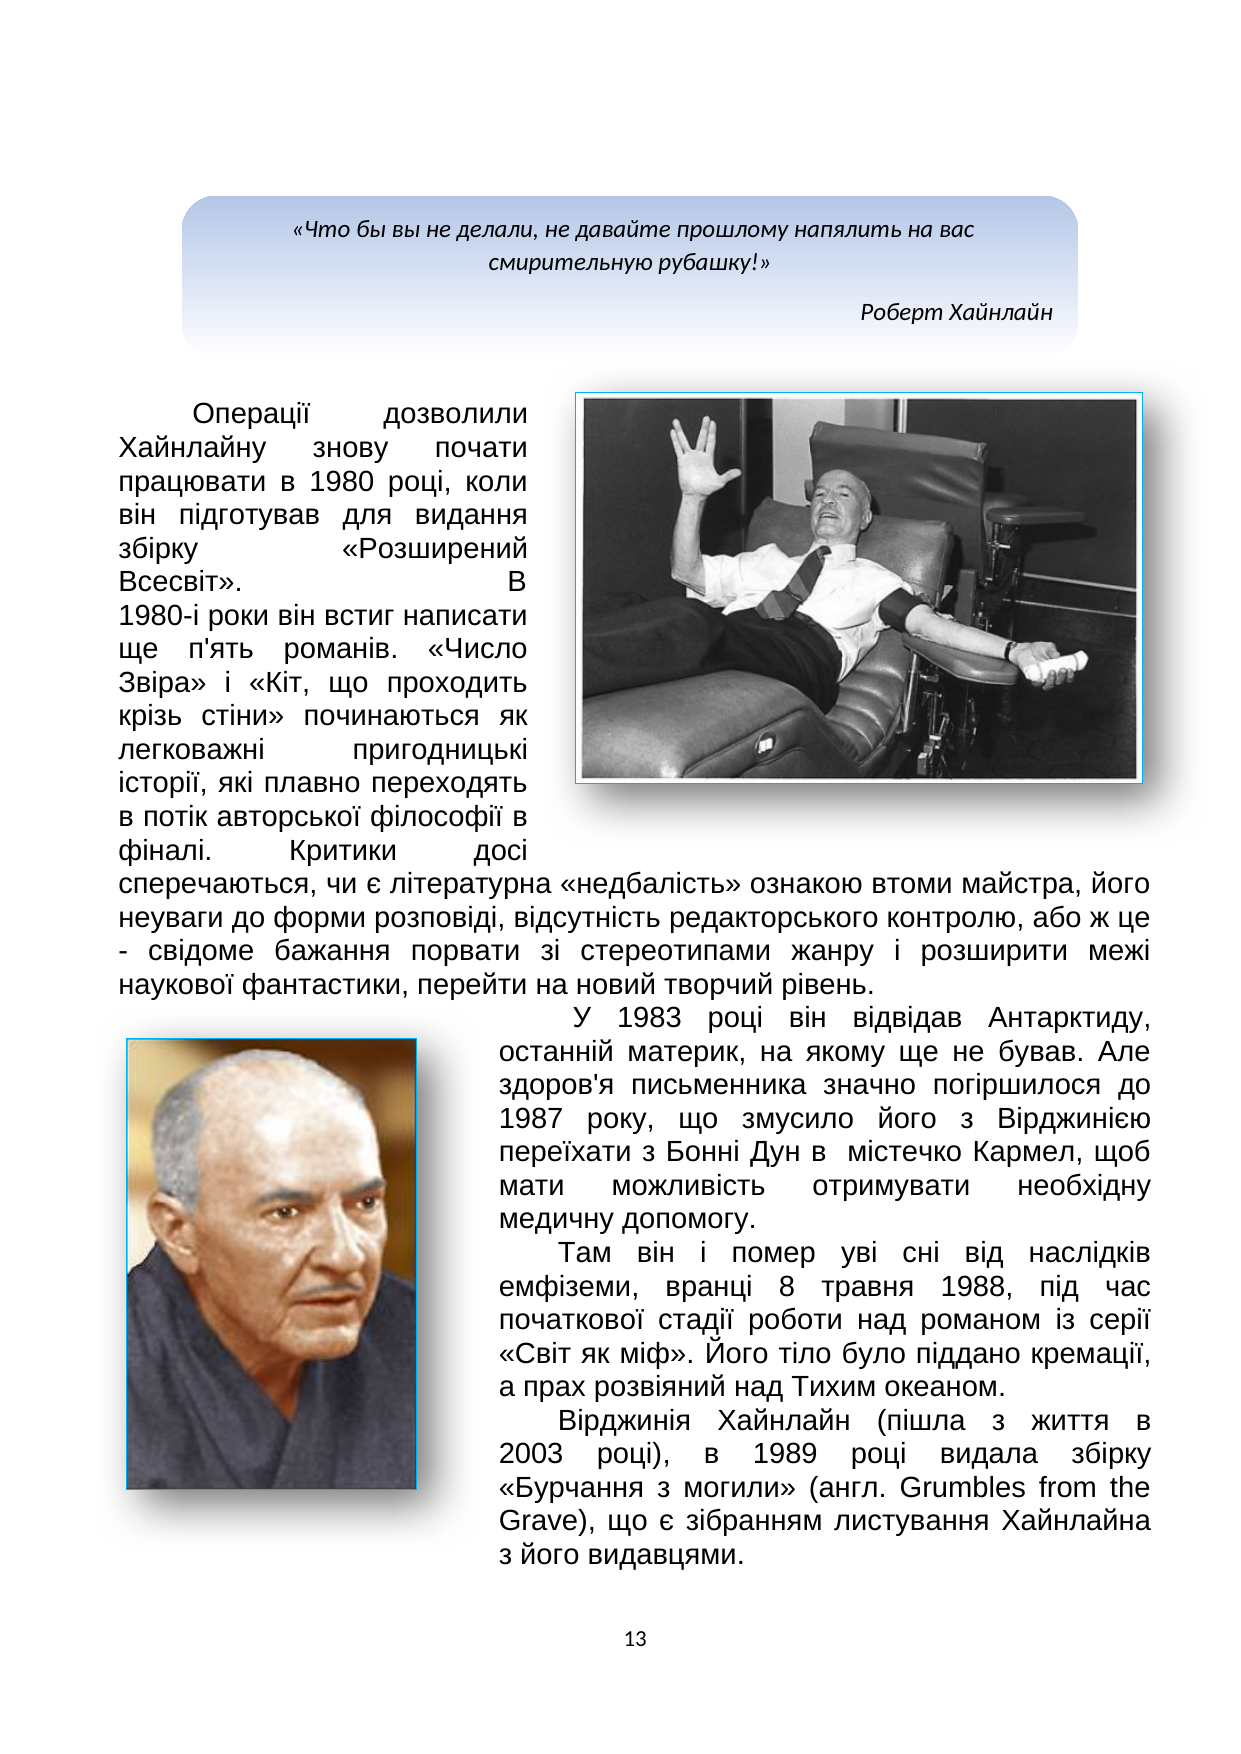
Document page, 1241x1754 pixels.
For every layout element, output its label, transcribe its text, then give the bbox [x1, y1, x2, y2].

text Вірджинія Хайнлайн (пішла з життя в 2003 році), в 1989 році видала збірку «Бурчання з могили» (англ. Grumbles from the Grave), що є зібранням листування Хайнлайна з його видавцями. [118, 1403, 1152, 1570]
text У 1983 році він відвідав Антарктиду, останній материк, на якому ще не бував. Але здоров'я письменника значно погіршилося до 1987 року, що змусило його з Вірджинією переїхати з Бонні Дун в містечко Кармел, щоб мати можливість отримувати необхідну медичну допомогу. [118, 1000, 1152, 1235]
text Операції дозволили Хайнлайну знову почати працювати в 1980 році, коли він підготував для видання збірку «Розширений Всесвіт». В 1980-і роки він встиг написати ще п'ять романів. «Число Звіра» і «Кіт, що проходить крізь стіни» починаються як легковажні пригодницькі історії, які плавно переходять в потік авторської філософії в фіналі. Критики досі сперечаються, чи є літературна «недбалість» ознакою втоми майстра, його неуваги до форми розповіді, відсутність редакторського контролю, або ж це - свідоме бажання порвати зі стереотипами жанру і розширити межі наукової фантастики, перейти на новий творчий рівень. [118, 396, 1152, 1000]
text Там він і помер уві сні від наслідків емфіземи, вранці 8 травня 1988, під час початкової стадії роботи над романом із серії «Світ як міф». Його тіло було піддано кремації, а прах розвіяний над Тихим океаном. [118, 1235, 1152, 1403]
